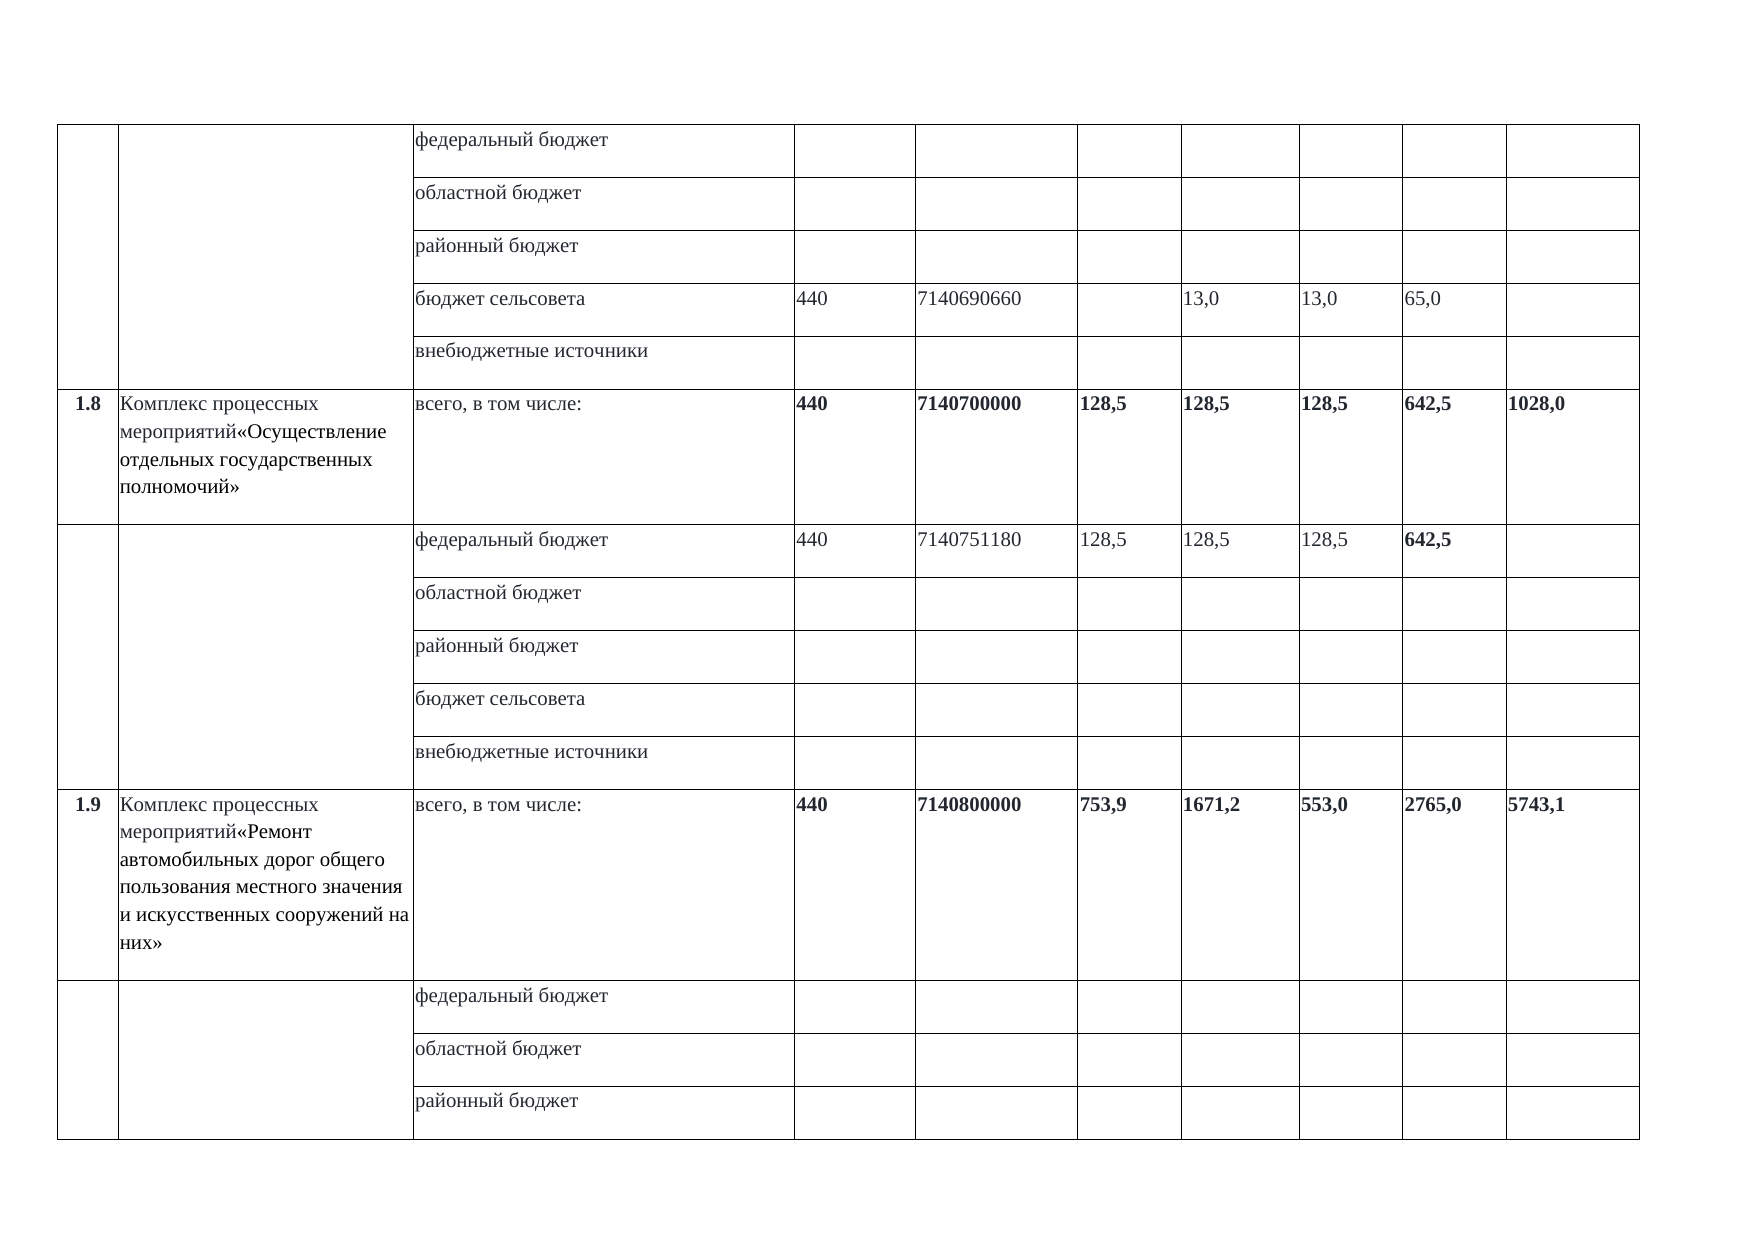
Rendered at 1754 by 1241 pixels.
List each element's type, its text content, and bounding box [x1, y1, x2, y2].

table_cell [916, 337, 1077, 389]
table_cell бюджет сельсовета [414, 684, 794, 736]
table_cell [1300, 631, 1402, 683]
table_cell [1507, 1034, 1639, 1086]
table_cell 1028,0 [1507, 390, 1639, 524]
table_cell [1403, 684, 1506, 736]
table_cell [1507, 231, 1639, 283]
table_cell [916, 1034, 1077, 1086]
table_cell [1300, 125, 1402, 177]
table_cell 13,0 [1182, 284, 1299, 336]
table_cell [1300, 684, 1402, 736]
table_cell [1507, 1087, 1639, 1139]
table_cell [1300, 737, 1402, 789]
table_cell [795, 737, 915, 789]
table_cell 128,5 [1182, 390, 1299, 524]
table_cell [1507, 284, 1639, 336]
table_cell [1300, 178, 1402, 230]
table_cell областной бюджет [414, 178, 794, 230]
table_cell [58, 125, 118, 389]
table_cell [119, 125, 413, 389]
table_cell [1182, 981, 1299, 1033]
table_cell 1.8 [58, 390, 118, 524]
table_cell [1078, 737, 1181, 789]
table_cell [1078, 631, 1181, 683]
table_cell [1078, 981, 1181, 1033]
table_cell [1507, 337, 1639, 389]
table_cell федеральный бюджет [414, 125, 794, 177]
table_cell [1403, 231, 1506, 283]
table_cell [1078, 684, 1181, 736]
table_cell [1507, 578, 1639, 630]
table_cell 7140751180 [916, 525, 1077, 577]
table_cell 13,0 [1300, 284, 1402, 336]
table_cell областной бюджет [414, 578, 794, 630]
table_cell внебюджетные источники [414, 737, 794, 789]
table_cell 2765,0 [1403, 790, 1506, 980]
table_cell [1507, 737, 1639, 789]
table_cell 128,5 [1182, 525, 1299, 577]
table_cell [916, 631, 1077, 683]
table_cell [1078, 125, 1181, 177]
table_cell [1078, 337, 1181, 389]
table_cell [1507, 525, 1639, 577]
table_cell 128,5 [1078, 525, 1181, 577]
table_cell всего, в том числе: [414, 790, 794, 980]
table_cell [1507, 981, 1639, 1033]
table_cell [1507, 684, 1639, 736]
table_cell [1403, 125, 1506, 177]
table_cell 7140800000 [916, 790, 1077, 980]
table_cell [1078, 284, 1181, 336]
table_cell 642,5 [1403, 525, 1506, 577]
table_cell [1300, 231, 1402, 283]
table_cell [916, 125, 1077, 177]
table_cell [1403, 1034, 1506, 1086]
table_cell Комплекс процессных мероприятий«Ремонт автомобильных дорог общего пользования местного значения и искусственных сооружений на них» [119, 790, 413, 980]
table_cell [1507, 631, 1639, 683]
table_cell всего, в том числе: [414, 390, 794, 524]
table_cell [1182, 178, 1299, 230]
table_cell [795, 981, 915, 1033]
table_cell 642,5 [1403, 390, 1506, 524]
table_cell [1078, 231, 1181, 283]
table_cell [1078, 1034, 1181, 1086]
table_cell [795, 1087, 915, 1139]
table_cell областной бюджет [414, 1034, 794, 1086]
table_cell 128,5 [1078, 390, 1181, 524]
table_cell [795, 125, 915, 177]
table_cell [795, 1034, 915, 1086]
table_cell [1300, 578, 1402, 630]
table_cell [916, 178, 1077, 230]
table_cell 128,5 [1300, 525, 1402, 577]
table_cell 128,5 [1300, 390, 1402, 524]
table_cell [1403, 1087, 1506, 1139]
table_cell Комплекс процессных мероприятий«Осуществление отдельных государственных полномочий» [119, 390, 413, 524]
table_cell [119, 981, 413, 1139]
table_cell 553,0 [1300, 790, 1402, 980]
table_cell бюджет сельсовета [414, 284, 794, 336]
table_cell федеральный бюджет [414, 981, 794, 1033]
table_cell [795, 231, 915, 283]
table_cell [1507, 125, 1639, 177]
table_cell районный бюджет [414, 231, 794, 283]
table_cell федеральный бюджет [414, 525, 794, 577]
table_cell 440 [795, 790, 915, 980]
table_cell [795, 684, 915, 736]
table_cell [1300, 981, 1402, 1033]
table_cell [1182, 337, 1299, 389]
table_cell [1182, 737, 1299, 789]
table_cell районный бюджет [414, 1087, 794, 1139]
table_cell [1300, 1087, 1402, 1139]
table_cell [1078, 578, 1181, 630]
table_cell [58, 981, 118, 1139]
table_cell [1182, 125, 1299, 177]
table_cell [916, 231, 1077, 283]
table_cell [916, 981, 1077, 1033]
table_cell [1403, 631, 1506, 683]
table_cell 440 [795, 525, 915, 577]
table_cell [916, 1087, 1077, 1139]
table_cell [58, 525, 118, 789]
table_cell [1403, 737, 1506, 789]
table_cell [119, 525, 413, 789]
table_cell [1182, 684, 1299, 736]
table_cell [1182, 1034, 1299, 1086]
table_cell районный бюджет [414, 631, 794, 683]
table_cell [1182, 1087, 1299, 1139]
table_cell [1182, 578, 1299, 630]
table_cell 65,0 [1403, 284, 1506, 336]
table_cell [1182, 631, 1299, 683]
table_cell [1403, 578, 1506, 630]
table_cell [916, 737, 1077, 789]
table_cell 753,9 [1078, 790, 1181, 980]
table_cell 7140700000 [916, 390, 1077, 524]
table_cell 440 [795, 284, 915, 336]
table_cell [916, 684, 1077, 736]
table_cell 440 [795, 390, 915, 524]
table_cell [1507, 178, 1639, 230]
table_cell 1.9 [58, 790, 118, 980]
table_cell 5743,1 [1507, 790, 1639, 980]
table_cell 7140690660 [916, 284, 1077, 336]
table_cell [1300, 1034, 1402, 1086]
table_cell [1300, 337, 1402, 389]
table_cell [1182, 231, 1299, 283]
table_cell [1078, 178, 1181, 230]
table_cell [916, 578, 1077, 630]
table_cell [795, 337, 915, 389]
table_cell внебюджетные источники [414, 337, 794, 389]
table_cell [795, 178, 915, 230]
table_cell [1403, 981, 1506, 1033]
table_cell [795, 631, 915, 683]
table_cell [1403, 337, 1506, 389]
table_cell [1078, 1087, 1181, 1139]
table_cell [1403, 178, 1506, 230]
table_cell 1671,2 [1182, 790, 1299, 980]
table_cell [795, 578, 915, 630]
